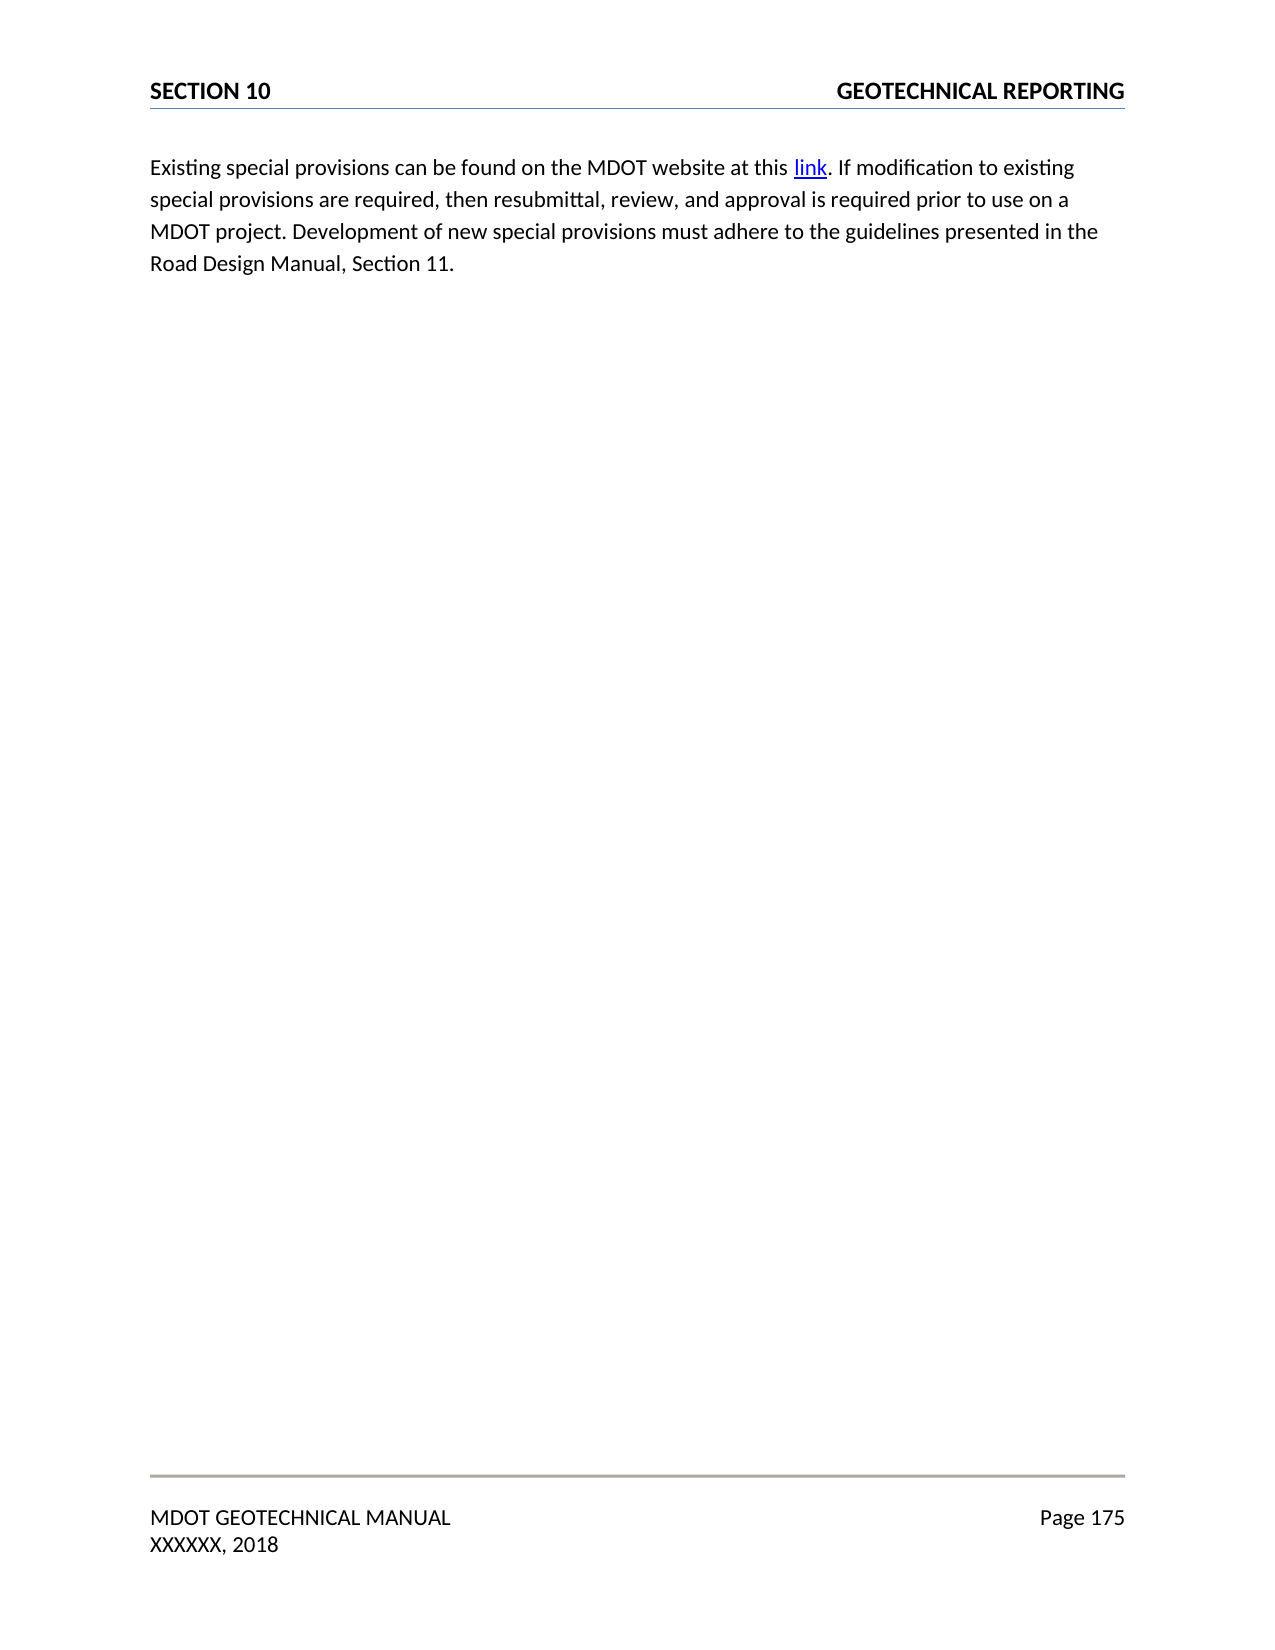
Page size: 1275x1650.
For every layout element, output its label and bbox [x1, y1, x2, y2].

text [150, 153, 1125, 278]
